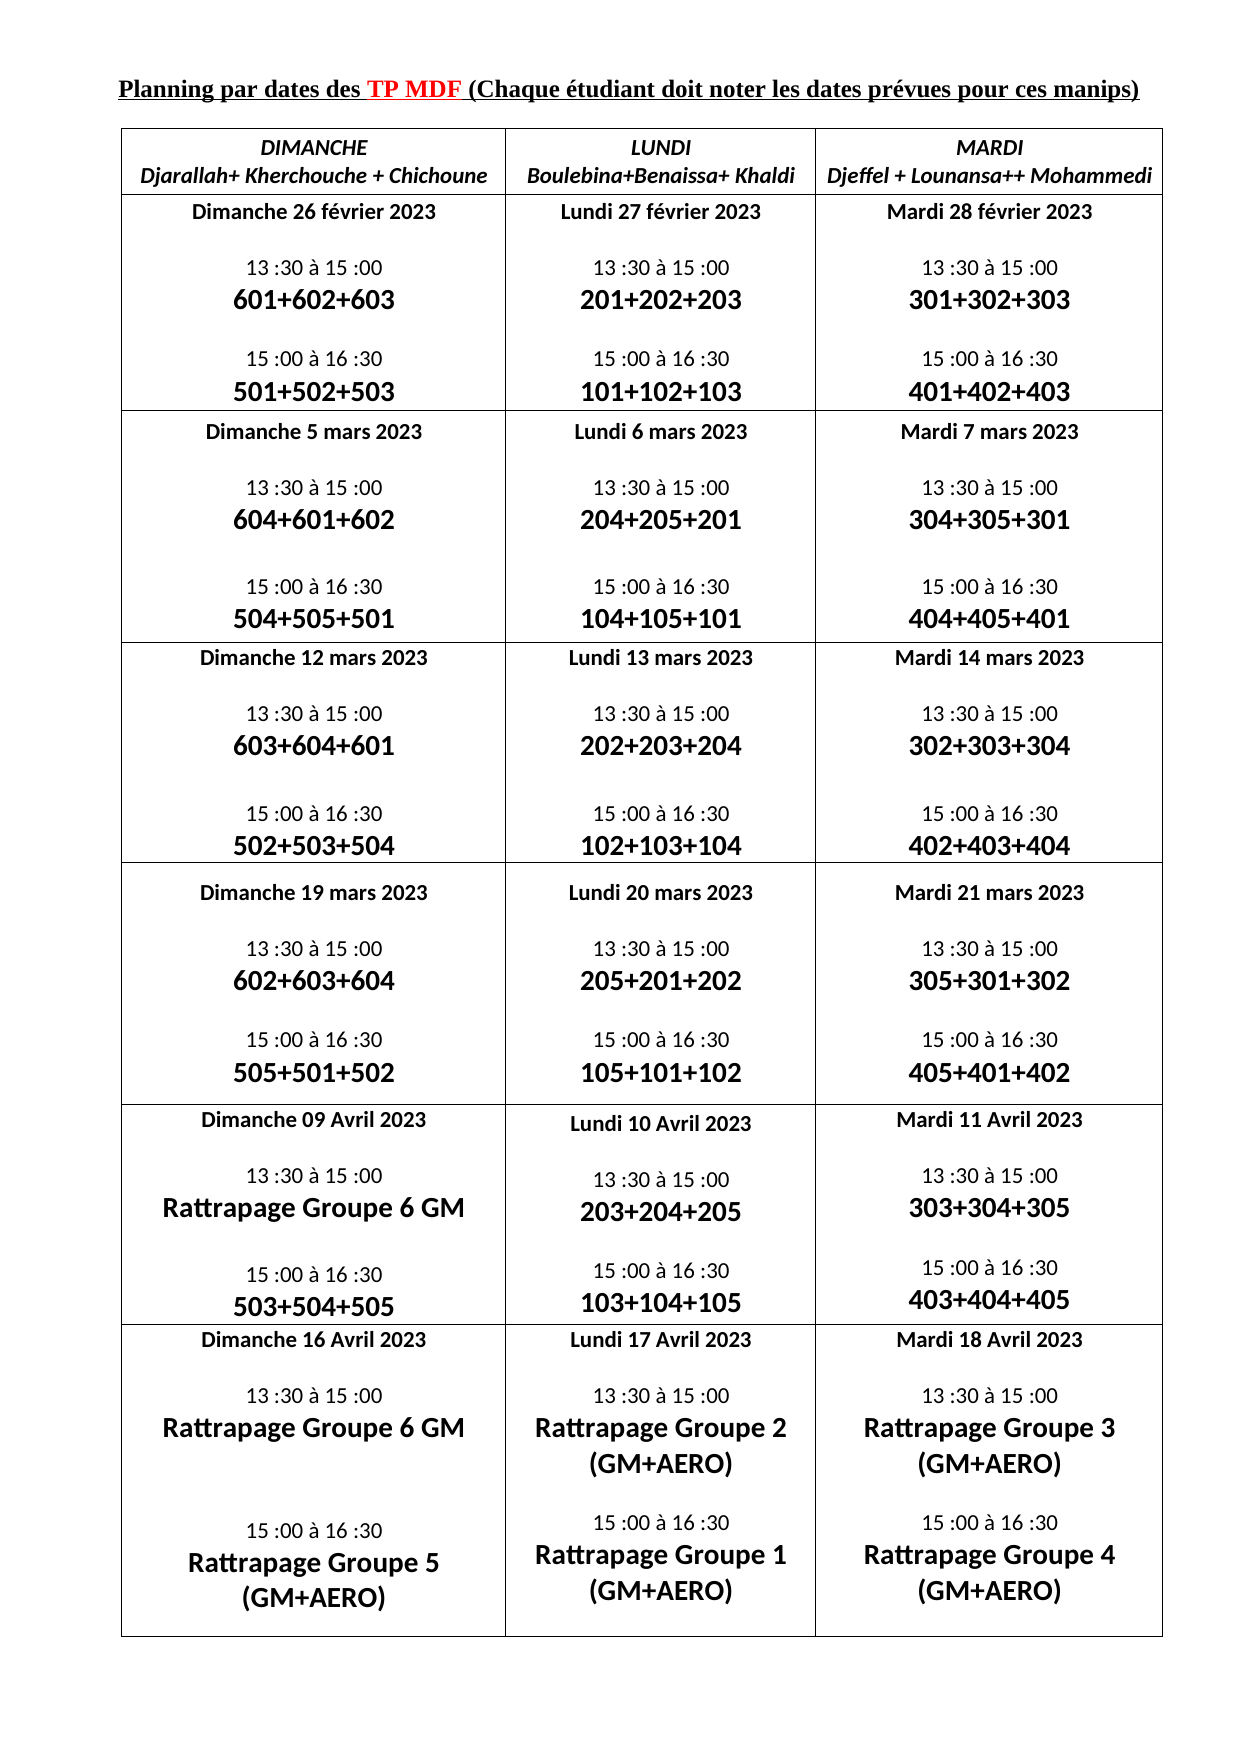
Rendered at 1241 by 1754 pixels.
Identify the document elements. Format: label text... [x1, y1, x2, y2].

table_cell Dimanche 16 Avril 2023 13 :30 à 15 :00 Rattrapage Groupe 6 GM 15 :00 à 16 :30 Rattrapage Groupe 5 (GM+AERO) [122, 1325, 505, 1636]
table_cell Lundi 6 mars 2023 13 :30 à 15 :00 204+205+201 15 :00 à 16 :30 104+105+101 [506, 411, 815, 642]
table_cell Dimanche 19 mars 2023 13 :30 à 15 :00 602+603+604 15 :00 à 16 :30 505+501+502 [122, 863, 505, 1104]
table_cell Mardi 21 mars 2023 13 :30 à 15 :00 305+301+302 15 :00 à 16 :30 405+401+402 [816, 863, 1162, 1104]
table_cell Lundi 10 Avril 2023 13 :30 à 15 :00 203+204+205 15 :00 à 16 :30 103+104+105 [506, 1105, 815, 1324]
table_cell Dimanche 26 février 2023 13 :30 à 15 :00 601+602+603 15 :00 à 16 :30 501+502+503 [122, 195, 505, 410]
table_cell Lundi 17 Avril 2023 13 :30 à 15 :00 Rattrapage Groupe 2 (GM+AERO) 15 :00 à 16 :30 Rattrapage Groupe 1 (GM+AERO) [506, 1325, 815, 1636]
table_cell Mardi 14 mars 2023 13 :30 à 15 :00 302+303+304 15 :00 à 16 :30 402+403+404 [816, 643, 1162, 862]
table_cell Mardi 11 Avril 2023 13 :30 à 15 :00 303+304+305 15 :00 à 16 :30 403+404+405 [816, 1105, 1162, 1324]
table_cell Lundi 27 février 2023 13 :30 à 15 :00 201+202+203 15 :00 à 16 :30 101+102+103 [506, 195, 815, 410]
table_cell Mardi 7 mars 2023 13 :30 à 15 :00 304+305+301 15 :00 à 16 :30 404+405+401 [816, 411, 1162, 642]
table_cell Mardi 18 Avril 2023 13 :30 à 15 :00 Rattrapage Groupe 3 (GM+AERO) 15 :00 à 16 :30 Rattrapage Groupe 4 (GM+AERO) [816, 1325, 1162, 1636]
table_header MARDI Djeffel + Lounansa++ Mohammedi [816, 129, 1162, 194]
table_cell Dimanche 09 Avril 2023 13 :30 à 15 :00 Rattrapage Groupe 6 GM 15 :00 à 16 :30 503+504+505 [122, 1105, 505, 1324]
table_cell Lundi 13 mars 2023 13 :30 à 15 :00 202+203+204 15 :00 à 16 :30 102+103+104 [506, 643, 815, 862]
table_cell Dimanche 12 mars 2023 13 :30 à 15 :00 603+604+601 15 :00 à 16 :30 502+503+504 [122, 643, 505, 862]
table_cell Mardi 28 février 2023 13 :30 à 15 :00 301+302+303 15 :00 à 16 :30 401+402+403 [816, 195, 1162, 410]
text Planning par dates des TP MDF (Chaque étudiant doit noter les dates prévues pour ces manips) [118, 74, 1167, 103]
table_header DIMANCHE Djarallah+ Kherchouche + Chichoune [122, 129, 505, 194]
table_cell Lundi 20 mars 2023 13 :30 à 15 :00 205+201+202 15 :00 à 16 :30 105+101+102 [506, 863, 815, 1104]
table_header LUNDI Boulebina+Benaissa+ Khaldi [506, 129, 815, 194]
table_cell Dimanche 5 mars 2023 13 :30 à 15 :00 604+601+602 15 :00 à 16 :30 504+505+501 [122, 411, 505, 642]
